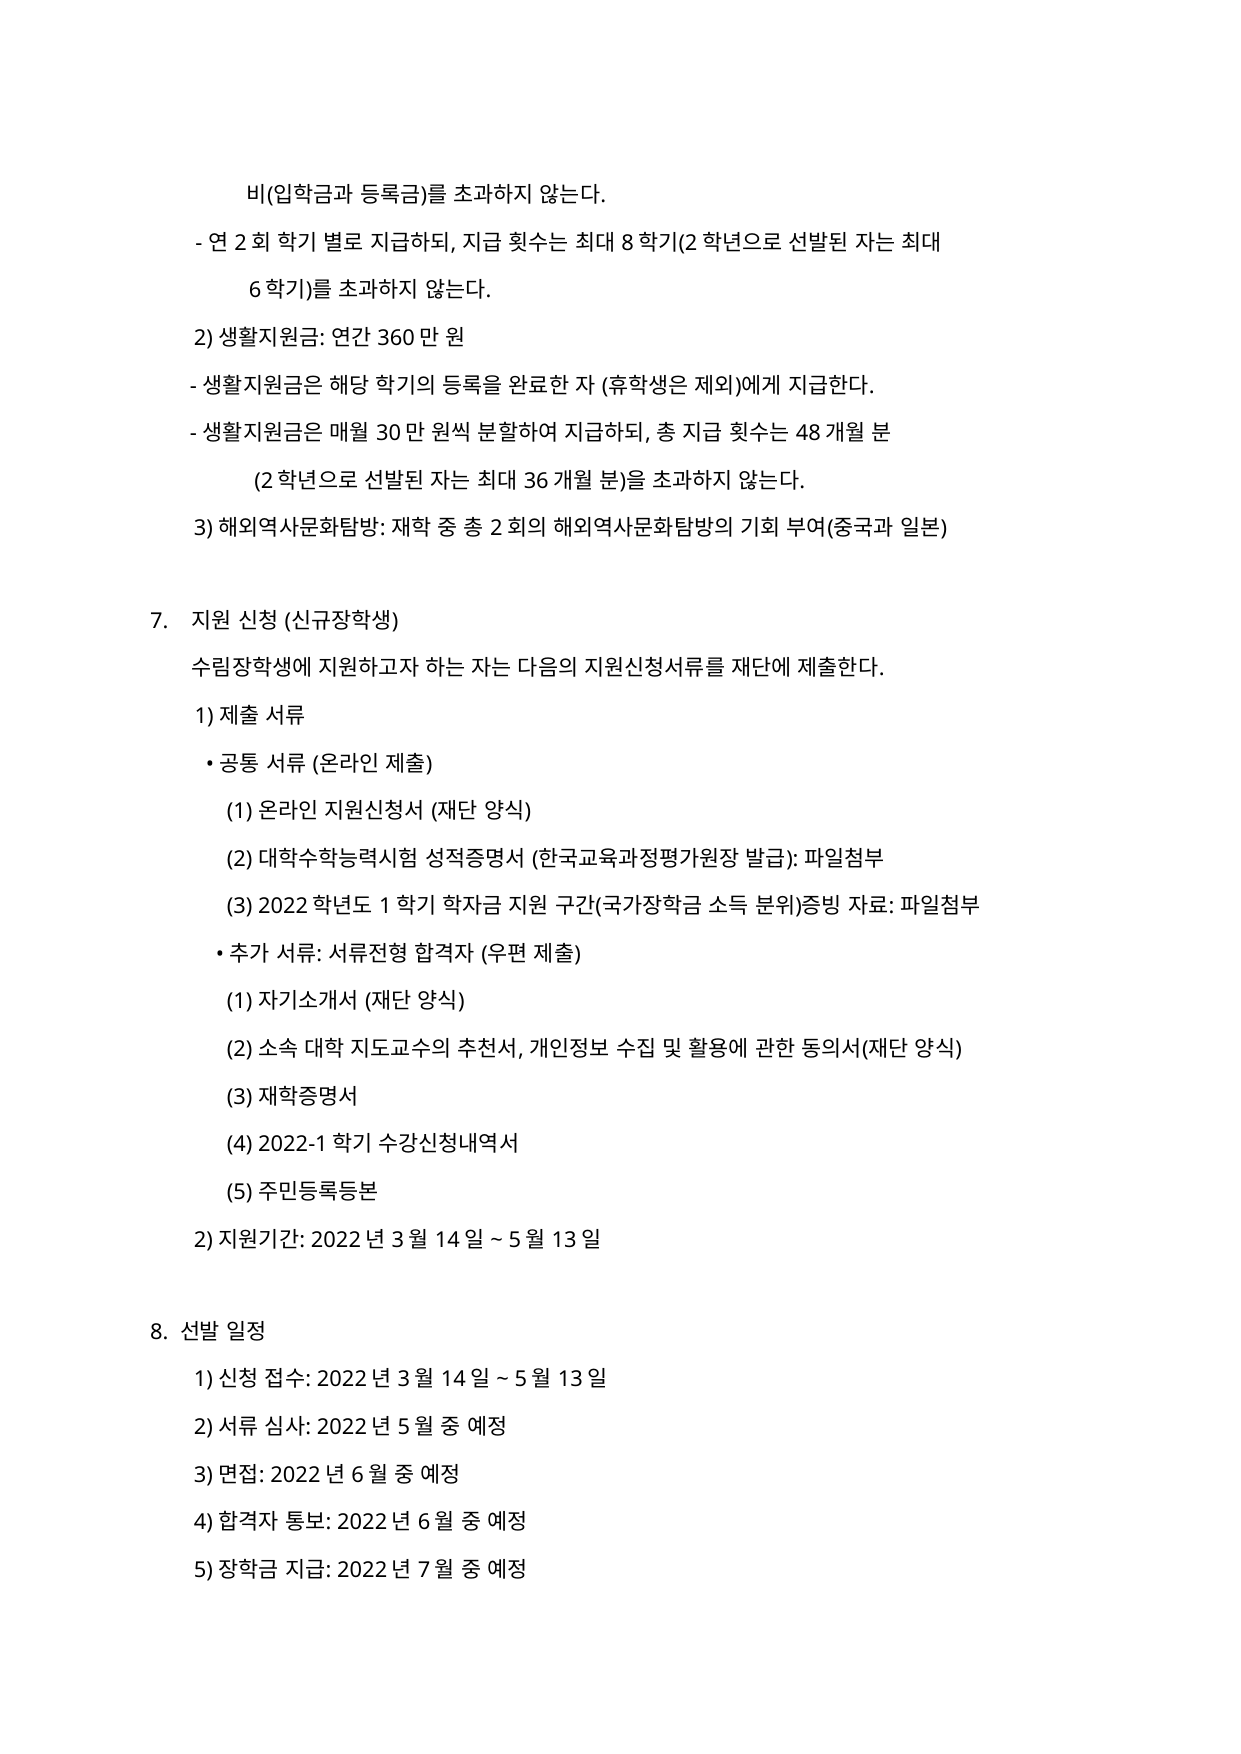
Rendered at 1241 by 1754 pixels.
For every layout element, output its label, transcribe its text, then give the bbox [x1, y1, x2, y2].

text (5) 주민등록등본 [150, 1174, 1090, 1206]
text (2) 대학수학능력시험 성적증명서 (한국교육과정평가원장 발급): 파일첨부 [150, 841, 1090, 872]
text (1) 온라인 지원신청서 (재단 양식) [150, 793, 1090, 825]
text 1) 신청 접수: 2022년 3월 14일 ~ 5월 13일 [150, 1361, 1090, 1393]
text (2학년으로 선발된 자는 최대 36개월 분)을 초과하지 않는다. [254, 463, 1090, 494]
list 8. 선발 일정 [150, 1314, 1090, 1346]
text • 추가 서류: 서류전형 합격자 (우편 제출) [150, 936, 1090, 968]
list 1) 제출 서류 [192, 698, 1090, 730]
text - 연 2회 학기 별로 지급하되, 지급 횟수는 최대 8학기(2학년으로 선발된 자는 최대 [150, 225, 1090, 257]
text (2) 소속 대학 지도교수의 추천서, 개인정보 수집 및 활용에 관한 동의서(재단 양식) [150, 1031, 1090, 1063]
list 수림장학생에 지원하고자 하는 자는 다음의 지원신청서류를 재단에 제출한다. [192, 650, 1090, 682]
text 4) 합격자 통보: 2022년 6월 중 예정 [150, 1504, 1090, 1536]
text (4) 2022-1학기 수강신청내역서 [150, 1126, 1090, 1158]
text - 생활지원금은 해당 학기의 등록을 완료한 자 (휴학생은 제외)에게 지급한다. [150, 368, 1090, 399]
text 2) 지원기간: 2022년 3월 14일 ~ 5월 13일 [150, 1222, 1090, 1253]
text 2) 생활지원금: 연간 360만 원 [150, 320, 1090, 352]
text 3) 면접: 2022년 6월 중 예정 [150, 1457, 1090, 1488]
text (3) 재학증명서 [150, 1079, 1090, 1111]
text (1) 자기소개서 (재단 양식) [150, 983, 1090, 1015]
text 2) 서류 심사: 2022년 5월 중 예정 [150, 1409, 1090, 1441]
text 6학기)를 초과하지 않는다. [150, 272, 1090, 304]
list • 공통 서류 (온라인 제출) [192, 746, 1090, 777]
list 지원 신청 (신규장학생) [150, 603, 1090, 634]
list 비(입학금과 등록금)를 초과하지 않는다. [192, 177, 1090, 209]
text - 생활지원금은 매월 30만 원씩 분할하여 지급하되, 총 지급 횟수는 48개월 분 [150, 415, 1090, 447]
text (3) 2022학년도 1학기 학자금 지원 구간(국가장학금 소득 분위)증빙 자료: 파일첨부 [150, 888, 1090, 920]
text 5) 장학금 지급: 2022년 7월 중 예정 [150, 1552, 1090, 1584]
text 3) 해외역사문화탐방: 재학 중 총 2회의 해외역사문화탐방의 기회 부여(중국과 일본) [150, 510, 1090, 542]
